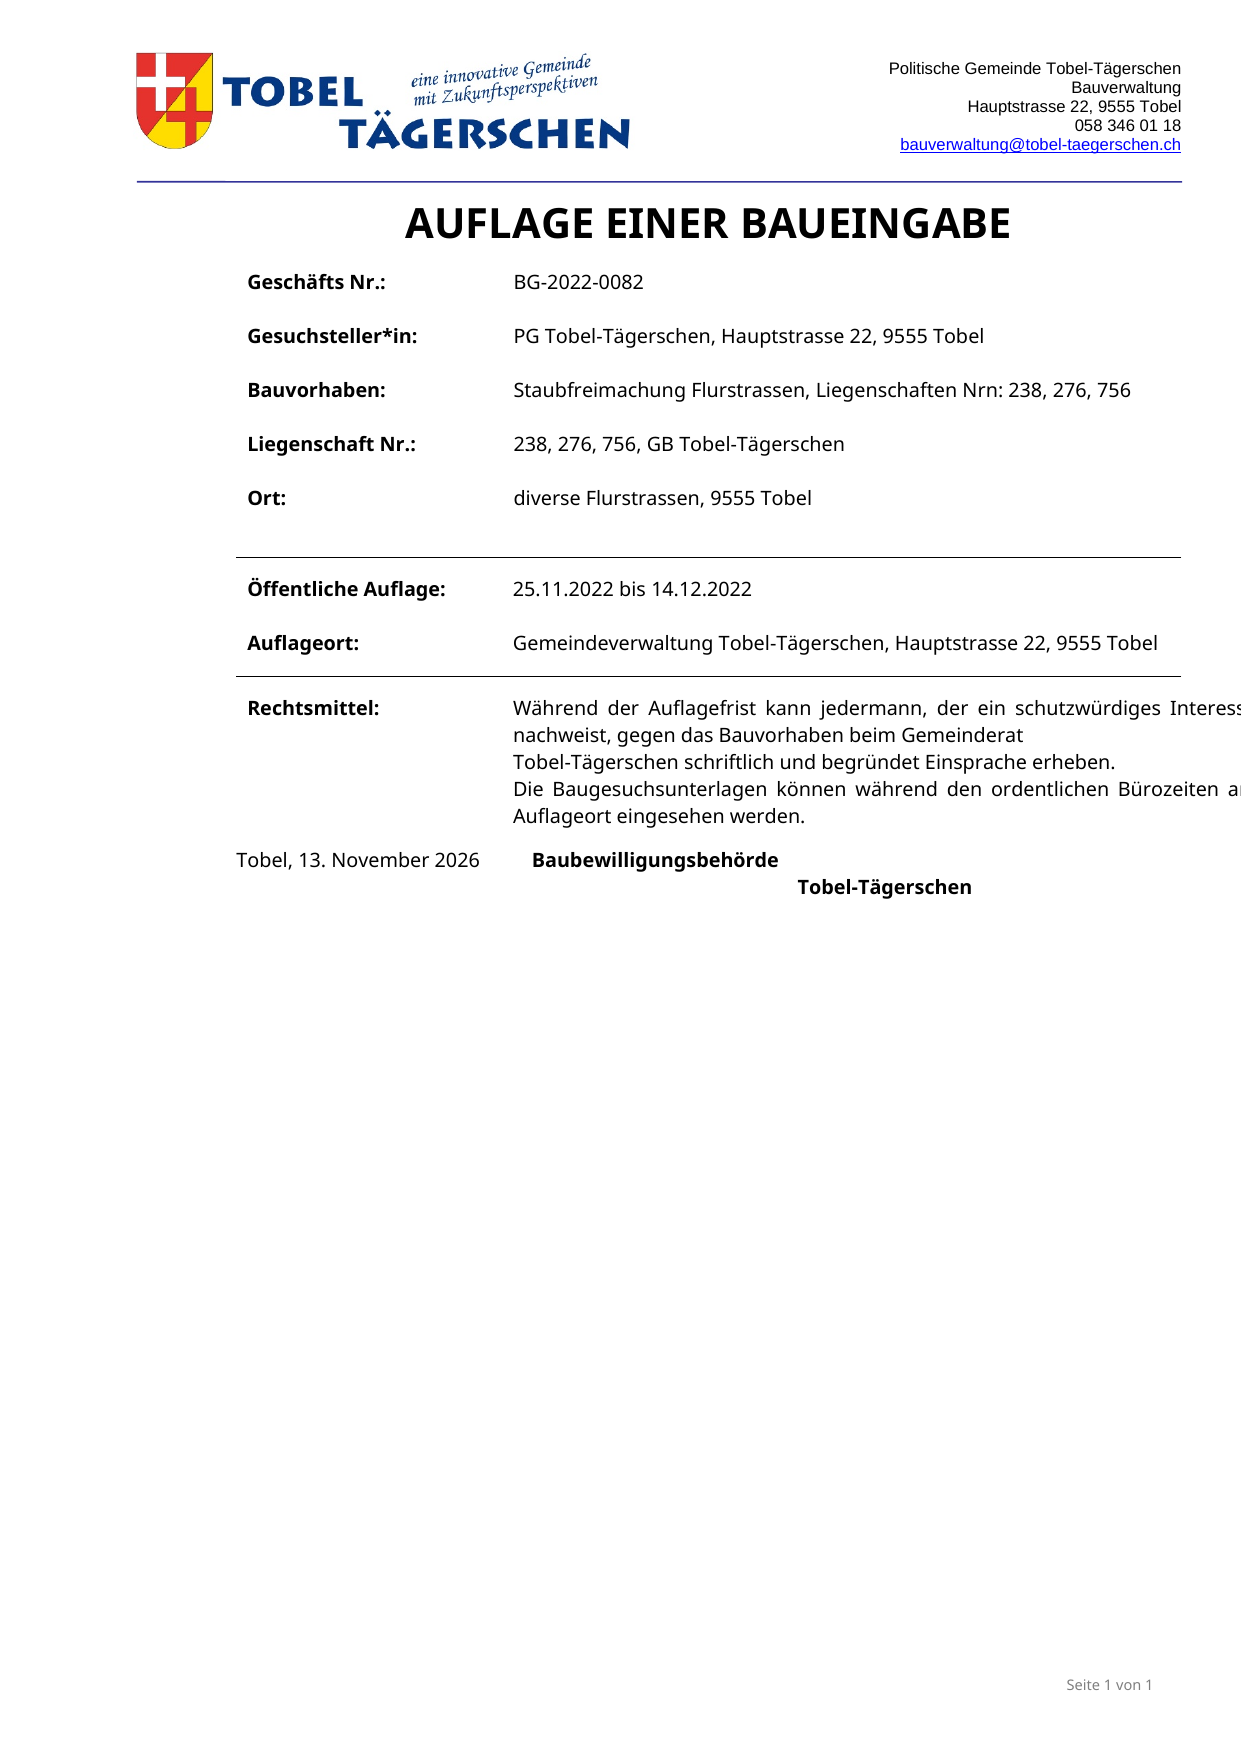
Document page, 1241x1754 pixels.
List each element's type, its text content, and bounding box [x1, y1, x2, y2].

table_cell Liegenschaft Nr.: [236, 430, 502, 484]
text Tobel, 24. November 2022 Baubewilligungsbehörde [236, 846, 1181, 873]
table_header Während der Auflagefrist kann jedermann, der ein schutzwürdiges Interesse nachweist, gegen das Bauvorhaben beim Gemeinderat Tobel-Tägerschen schriftlich und begründet Einsprache erheben. Die Baugesuchsunterlagen können während den ordentlichen Bürozeiten am Auflageort eingesehen werden. [502, 694, 1240, 829]
table_cell Gesuchsteller*in: [236, 322, 502, 376]
table_header Geschäfts Nr.: [236, 268, 502, 322]
table_cell Bauvorhaben: [236, 376, 502, 430]
picture [132, 51, 636, 157]
table_header 25.11.2022 bis 14.12.2022 [501, 576, 1240, 629]
table_cell Gemeindeverwaltung Tobel-Tägerschen, Hauptstrasse 22, 9555 Tobel [501, 630, 1240, 656]
table_header Rechtsmittel: [236, 694, 502, 829]
table_cell PG Tobel-Tägerschen, Hauptstrasse 22, 9555 Tobel [502, 322, 1240, 376]
table_cell diverse Flurstrassen, 9555 Tobel [502, 484, 1240, 538]
text AUFLAGE EINER BAUEINGABE [236, 194, 1181, 251]
table_cell Auflageort: [236, 630, 501, 656]
table_cell Ort: [236, 484, 502, 538]
table_header Öffentliche Auflage: [236, 576, 501, 629]
table_cell Staubfreimachung Flurstrassen, Liegenschaften Nrn: 238, 276, 756 [502, 376, 1240, 430]
table_cell 238, 276, 756, GB Tobel-Tägerschen [502, 430, 1240, 484]
text Tobel-Tägerschen [236, 873, 1181, 900]
table_header BG-2022-0082 [502, 268, 1240, 322]
